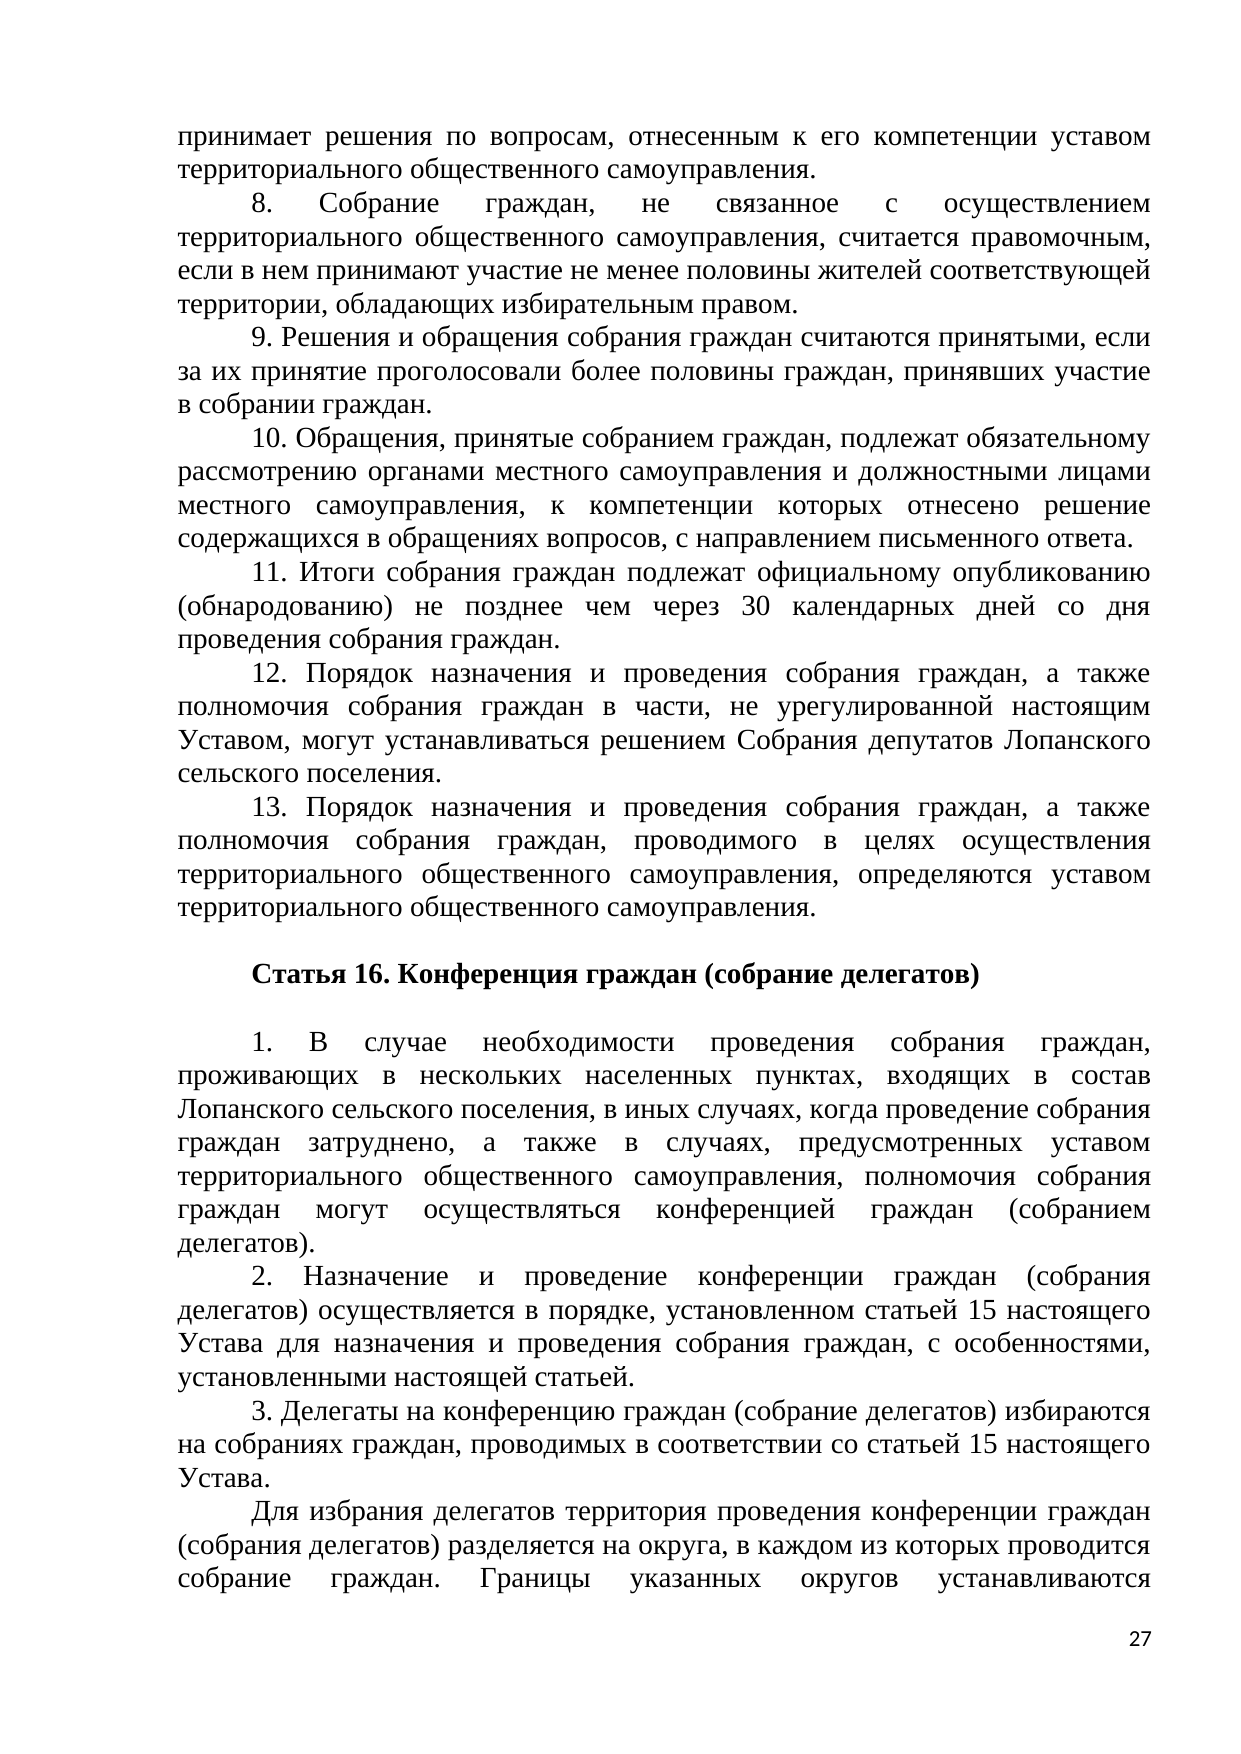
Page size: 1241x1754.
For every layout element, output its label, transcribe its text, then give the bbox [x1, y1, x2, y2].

text 9. Решения и обращения собрания граждан считаются принятыми, если за их принятие проголосовали более половины граждан, принявших участие в собрании граждан. [177, 319, 1152, 420]
text 8. Собрание граждан, не связанное с осуществлением территориального общественного самоуправления, считается правомочным, если в нем принимают участие не менее половины жителей соответствующей территории, обладающих избирательным правом. [177, 185, 1152, 319]
text 11. Итоги собрания граждан подлежат официальному опубликованию (обнародованию) не позднее чем через 30 календарных дней со дня проведения собрания граждан. [177, 554, 1152, 655]
text 3. Делегаты на конференцию граждан (собрание делегатов) избираются на собраниях граждан, проводимых в соответствии со статьей 15 настоящего Устава. [177, 1393, 1152, 1493]
text Статья 16. Конференция граждан (собрание делегатов) [177, 957, 1152, 990]
text 10. Обращения, принятые собранием граждан, подлежат обязательному рассмотрению органами местного самоуправления и должностными лицами местного самоуправления, к компетенции которых отнесено решение содержащихся в обращениях вопросов, с направлением письменного ответа. [177, 420, 1152, 554]
text 12. Порядок назначения и проведения собрания граждан, а также полномочия собрания граждан в части, не урегулированной настоящим Уставом, могут устанавливаться решением Собрания депутатов Лопанского сельского поселения. [177, 655, 1152, 789]
text 13. Порядок назначения и проведения собрания граждан, а также полномочия собрания граждан, проводимого в целях осуществления территориального общественного самоуправления, определяются уставом территориального общественного самоуправления. [177, 789, 1152, 923]
text 2. Назначение и проведение конференции граждан (собрания делегатов) осуществляется в порядке, установленном статьей 15 настоящего Устава для назначения и проведения собрания граждан, с особенностями, установленными настоящей статьей. [177, 1258, 1152, 1393]
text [177, 118, 1152, 185]
text 1. В случае необходимости проведения собрания граждан, проживающих в нескольких населенных пунктах, входящих в состав Лопанского сельского поселения, в иных случаях, когда проведение собрания граждан затруднено, а также в случаях, предусмотренных уставом территориального общественного самоуправления, полномочия собрания граждан могут осуществляться конференцией граждан (собранием делегатов). [177, 1024, 1152, 1258]
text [177, 1493, 1152, 1594]
